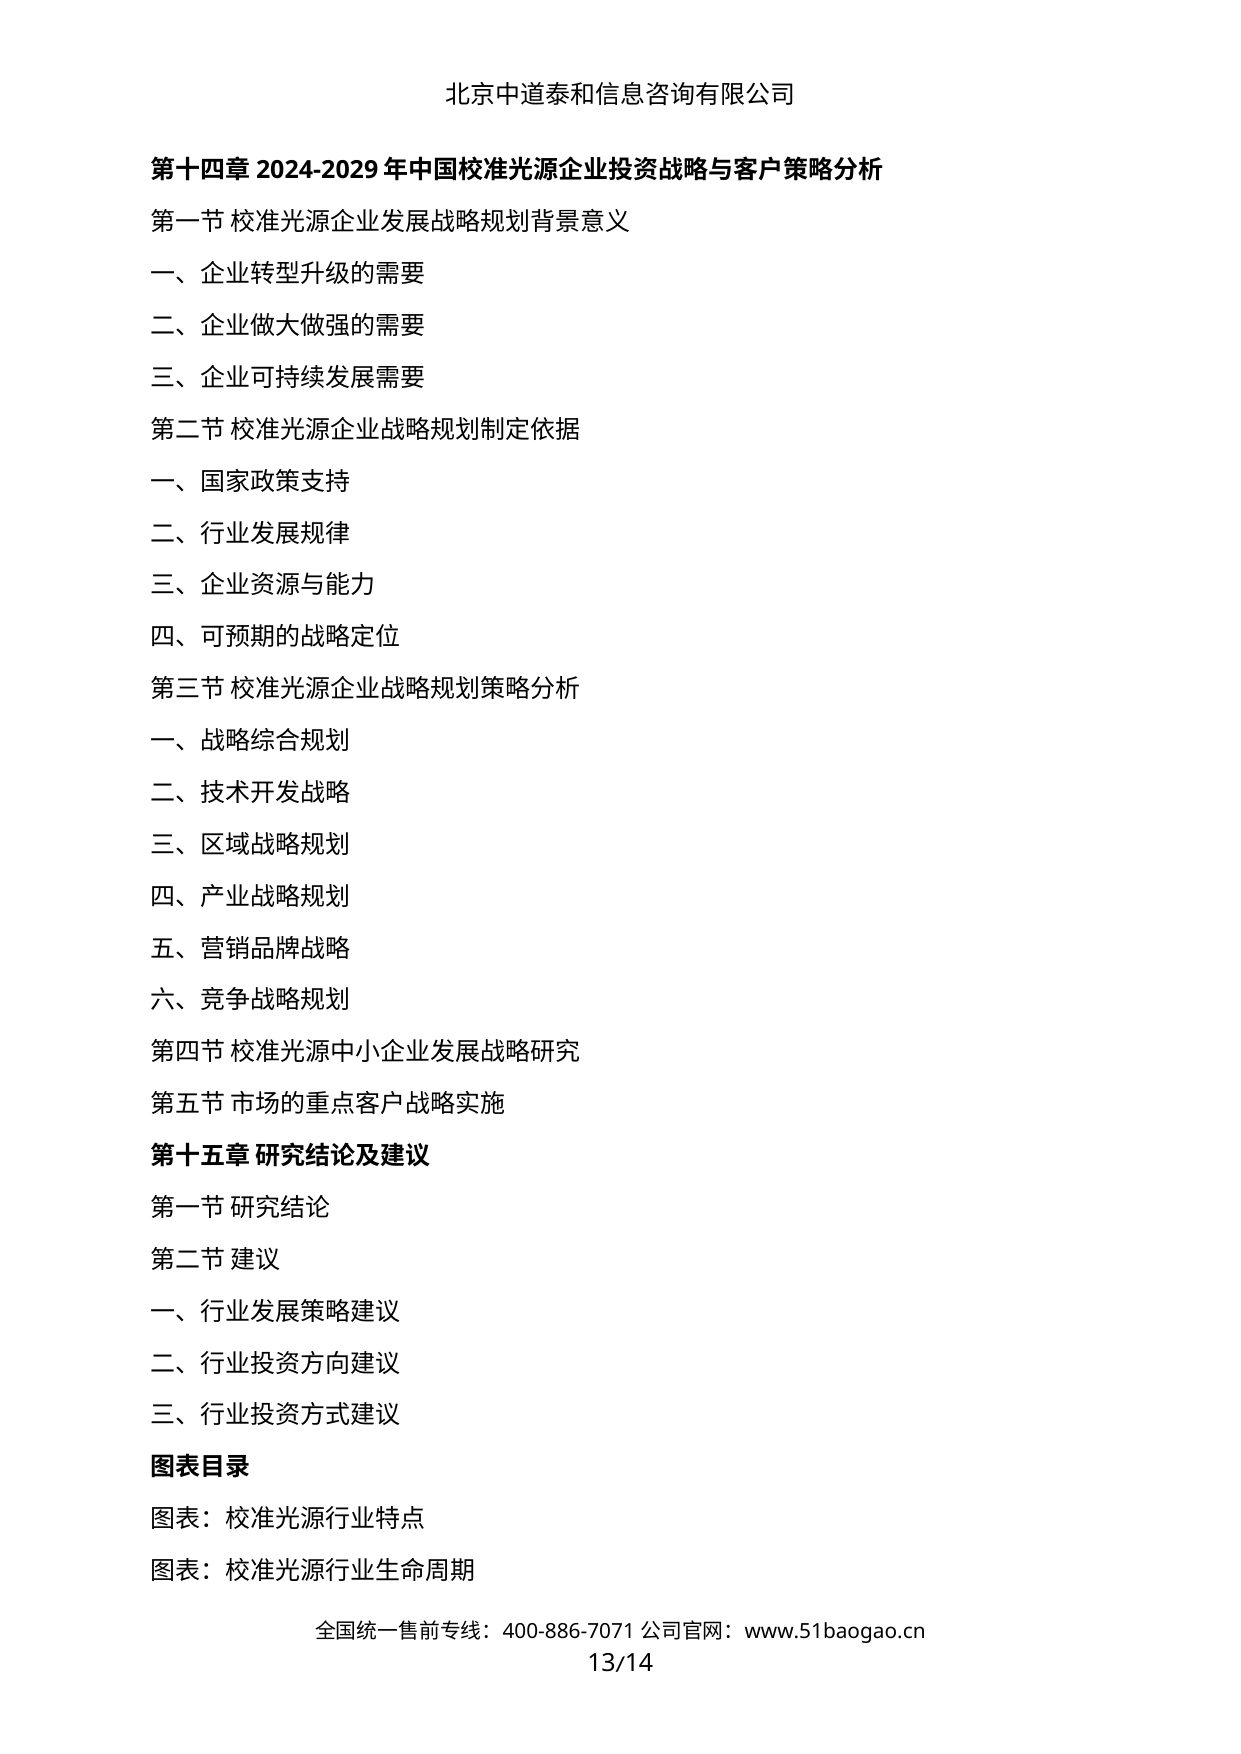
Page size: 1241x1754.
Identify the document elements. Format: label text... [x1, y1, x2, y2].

text 一、国家政策支持 [150, 461, 1090, 497]
text 六、竞争战略规划 [150, 980, 1090, 1016]
text 第一节 校准光源企业发展战略规划背景意义 [150, 202, 1090, 238]
text 四、可预期的战略定位 [150, 617, 1090, 653]
text 三、行业投资方式建议 [150, 1395, 1090, 1431]
text 二、技术开发战略 [150, 772, 1090, 809]
text 第十四章 2024-2029年中国校准光源企业投资战略与客户策略分析 [150, 150, 1090, 186]
text 第一节 研究结论 [150, 1187, 1090, 1224]
text 第五节 市场的重点客户战略实施 [150, 1084, 1090, 1120]
text 第十五章 研究结论及建议 [150, 1136, 1090, 1172]
text 三、企业资源与能力 [150, 565, 1090, 601]
text 五、营销品牌战略 [150, 928, 1090, 964]
text 图表：校准光源行业特点 [150, 1499, 1090, 1535]
text 二、行业投资方向建议 [150, 1343, 1090, 1379]
text 一、企业转型升级的需要 [150, 254, 1090, 290]
text 图表：校准光源行业生命周期 [150, 1551, 1090, 1587]
text 一、行业发展策略建议 [150, 1291, 1090, 1327]
text 三、企业可持续发展需要 [150, 357, 1090, 394]
text 二、企业做大做强的需要 [150, 306, 1090, 342]
text 四、产业战略规划 [150, 876, 1090, 912]
text 图表目录 [150, 1447, 1090, 1483]
text 第二节 建议 [150, 1239, 1090, 1276]
text 第三节 校准光源企业战略规划策略分析 [150, 669, 1090, 705]
text 第四节 校准光源中小企业发展战略研究 [150, 1032, 1090, 1068]
text 一、战略综合规划 [150, 721, 1090, 757]
text 二、行业发展规律 [150, 513, 1090, 549]
text 第二节 校准光源企业战略规划制定依据 [150, 409, 1090, 446]
text 三、区域战略规划 [150, 824, 1090, 861]
